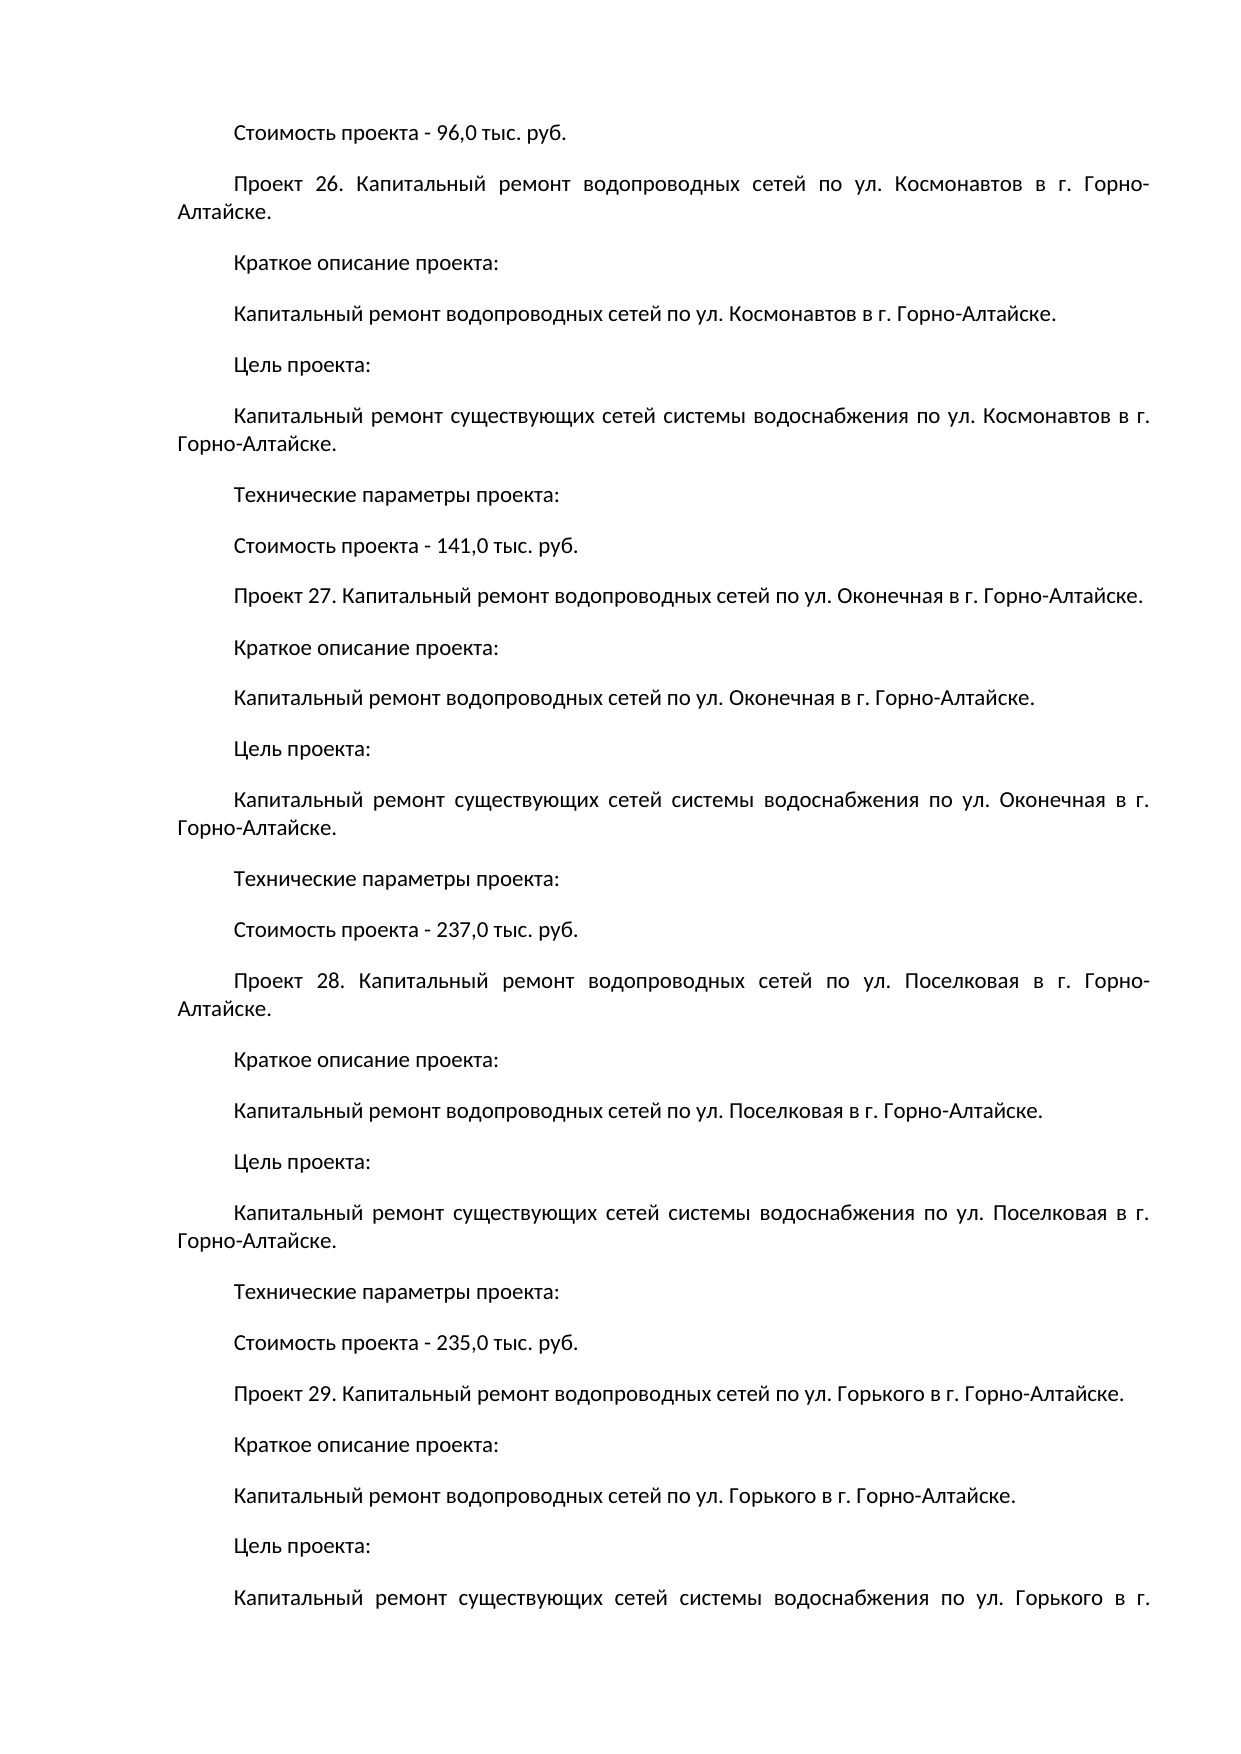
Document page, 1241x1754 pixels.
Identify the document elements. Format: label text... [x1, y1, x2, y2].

text Капитальный ремонт водопроводных сетей по ул. Поселковая в г. Горно-Алтайске. [177, 1096, 1152, 1124]
text Краткое описание проекта: [177, 1045, 1152, 1073]
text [177, 1583, 1152, 1611]
text Проект 26. Капитальный ремонт водопроводных сетей по ул. Космонавтов в г. Горно-Алтайске. [177, 169, 1152, 225]
text Технические параметры проекта: [177, 480, 1152, 508]
text Капитальный ремонт существующих сетей системы водоснабжения по ул. Поселковая в г. Горно-Алтайске. [177, 1198, 1152, 1254]
text Стоимость проекта - 235,0 тыс. руб. [177, 1328, 1152, 1356]
text Проект 27. Капитальный ремонт водопроводных сетей по ул. Оконечная в г. Горно-Алтайске. [177, 582, 1152, 610]
text Проект 28. Капитальный ремонт водопроводных сетей по ул. Поселковая в г. Горно-Алтайске. [177, 966, 1152, 1022]
text Капитальный ремонт водопроводных сетей по ул. Оконечная в г. Горно-Алтайске. [177, 683, 1152, 712]
text Технические параметры проекта: [177, 1277, 1152, 1305]
text Капитальный ремонт водопроводных сетей по ул. Космонавтов в г. Горно-Алтайске. [177, 299, 1152, 327]
text Технические параметры проекта: [177, 864, 1152, 892]
text Стоимость проекта - 96,0 тыс. руб. [177, 118, 1152, 146]
text Стоимость проекта - 237,0 тыс. руб. [177, 915, 1152, 943]
text Краткое описание проекта: [177, 633, 1152, 661]
text Капитальный ремонт существующих сетей системы водоснабжения по ул. Космонавтов в г. Горно-Алтайске. [177, 401, 1152, 457]
text Цель проекта: [177, 350, 1152, 378]
text Капитальный ремонт водопроводных сетей по ул. Горького в г. Горно-Алтайске. [177, 1481, 1152, 1509]
text Проект 29. Капитальный ремонт водопроводных сетей по ул. Горького в г. Горно-Алтайске. [177, 1379, 1152, 1407]
text Краткое описание проекта: [177, 1430, 1152, 1458]
text Краткое описание проекта: [177, 248, 1152, 276]
text Цель проекта: [177, 1147, 1152, 1175]
text Капитальный ремонт существующих сетей системы водоснабжения по ул. Оконечная в г. Горно-Алтайске. [177, 785, 1152, 841]
text Цель проекта: [177, 1532, 1152, 1560]
text Стоимость проекта - 141,0 тыс. руб. [177, 531, 1152, 559]
text Цель проекта: [177, 734, 1152, 762]
